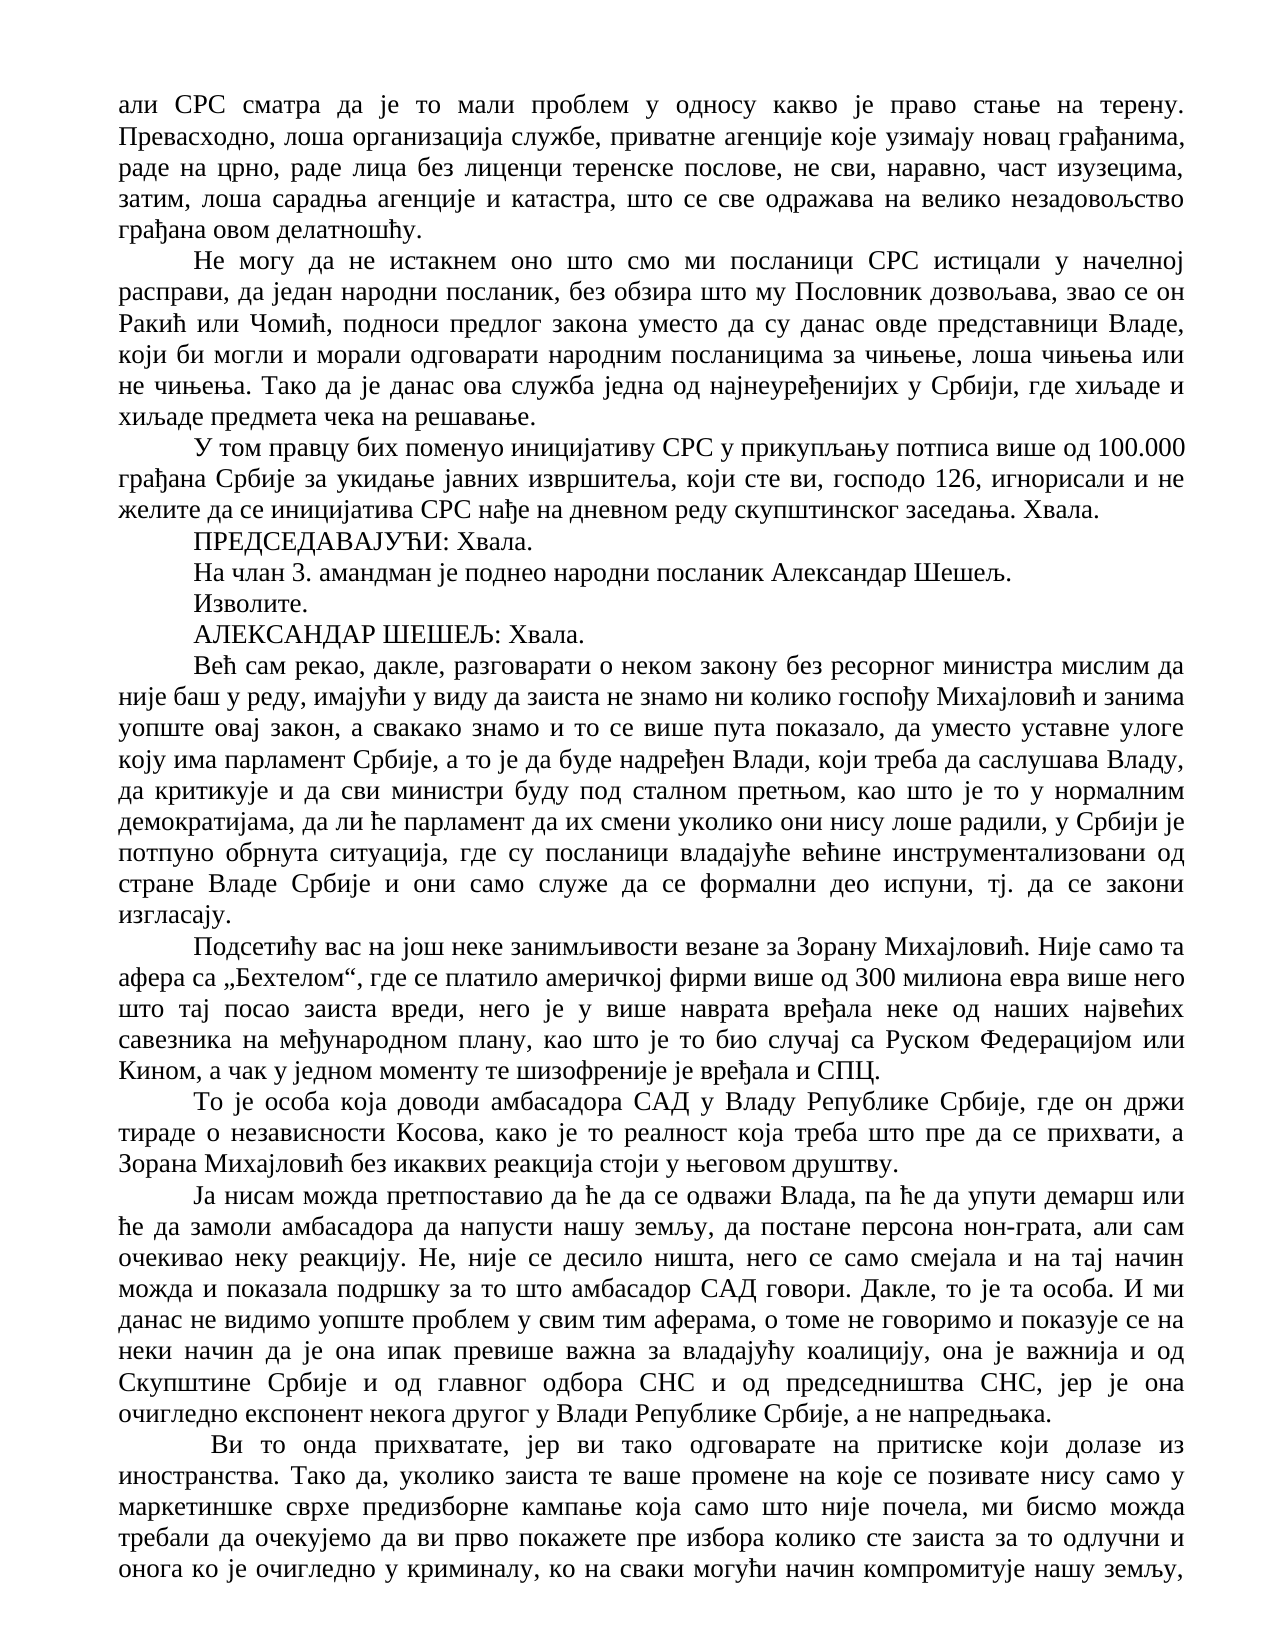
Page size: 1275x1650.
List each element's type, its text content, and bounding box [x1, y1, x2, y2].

text Не могу да не истакнем оно што смо ми посланици СРС истицали у начелној расправи, да један народни посланик, без обзира што му Пословник дозвољава, звао се он Ракић или Чомић, подноси предлог закона уместо да су данас овде представници Владе, који би могли и морали одговарати народним посланицима за чињење, лоша чињења или не чињења. Тако да је данас ова служба једна од најнеуређенијих у Србији, где хиљаде и хиљаде предмета чека на решавање. [118, 244, 1186, 431]
text На члан 3. амандман је поднео народни посланик Александар Шешељ. [118, 556, 1186, 587]
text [118, 1428, 1186, 1584]
text ПРЕДСЕДАВАЈУЋИ: Хвала. [118, 525, 1186, 556]
text То је особа која доводи амбасадора САД у Владу Републике Србије, где он држи тираде о независности Косова, како је то реалност која треба што пре да се прихвати, а Зорана Михајловић без икаквих реакција стоји у његовом друштву. [118, 1085, 1186, 1179]
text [118, 89, 1186, 244]
text У том правцу бих поменуо иницијативу СРС у прикупљању потписа више од 100.000 грађана Србије за укидање јавних извршитеља, који сте ви, господо 126, игнорисали и не желите да се иницијатива СРС нађе на дневном реду скупштинског заседања. Хвала. [118, 431, 1186, 525]
text Подсетићу вас на још неке занимљивости везане за Зорану Михајловић. Није само та афера са „Бехтелом“, где се платило америчкој фирми више од 300 милиона евра више него што тај посао заиста вреди, него је у више наврата вређала неке од наших највећих савезника на међународном плану, као што је то био случај са Руском Федерацијом или Кином, а чак у једном моменту те шизофреније је вређала и СПЦ. [118, 929, 1186, 1085]
text Изволите. [118, 587, 1186, 618]
text АЛЕКСАНДАР ШЕШЕЉ: Хвала. [118, 618, 1186, 649]
text Ја нисам можда претпоставио да ће да се одважи Влада, па ће да упути демарш или ће да замоли амбасадора да напусти нашу земљу, да постане персона нон-грата, али сам очекивао неку реакцију. Не, није се десило ништа, него се само смејала и на тај начин можда и показала подршку за то што амбасадор САД говори. Дакле, то је та особа. И ми данас не видимо уопште проблем у свим тим аферама, о томе не говоримо и показује се на неки начин да је она ипак превише важна за владајућу коалицију, она је важнија и од Скупштине Србије и од главног одбора СНС и од председништва СНС, јер је она очигледно експонент некога другог у Влади Републике Србије, а не напредњака. [118, 1179, 1186, 1428]
text Већ сам рекао, дакле, разговарати о неком закону без ресорног министра мислим да није баш у реду, имајући у виду да заиста не знамо ни колико госпођу Михајловић и занима уопште овај закон, а свакако знамо и то се више пута показало, да уместо уставне улоге коју има парламент Србије, а то је да буде надређен Влади, који треба да саслушава Владу, да критикује и да сви министри буду под сталном претњом, као што је то у нормалним демократијама, да ли ће парламент да их смени уколико они нису лоше радили, у Србији је потпуно обрнута ситуација, где су посланици владајуће већине инструментализовани од стране Владе Србије и они само служе да се формални део испуни, тј. да се закони изгласају. [118, 649, 1186, 929]
